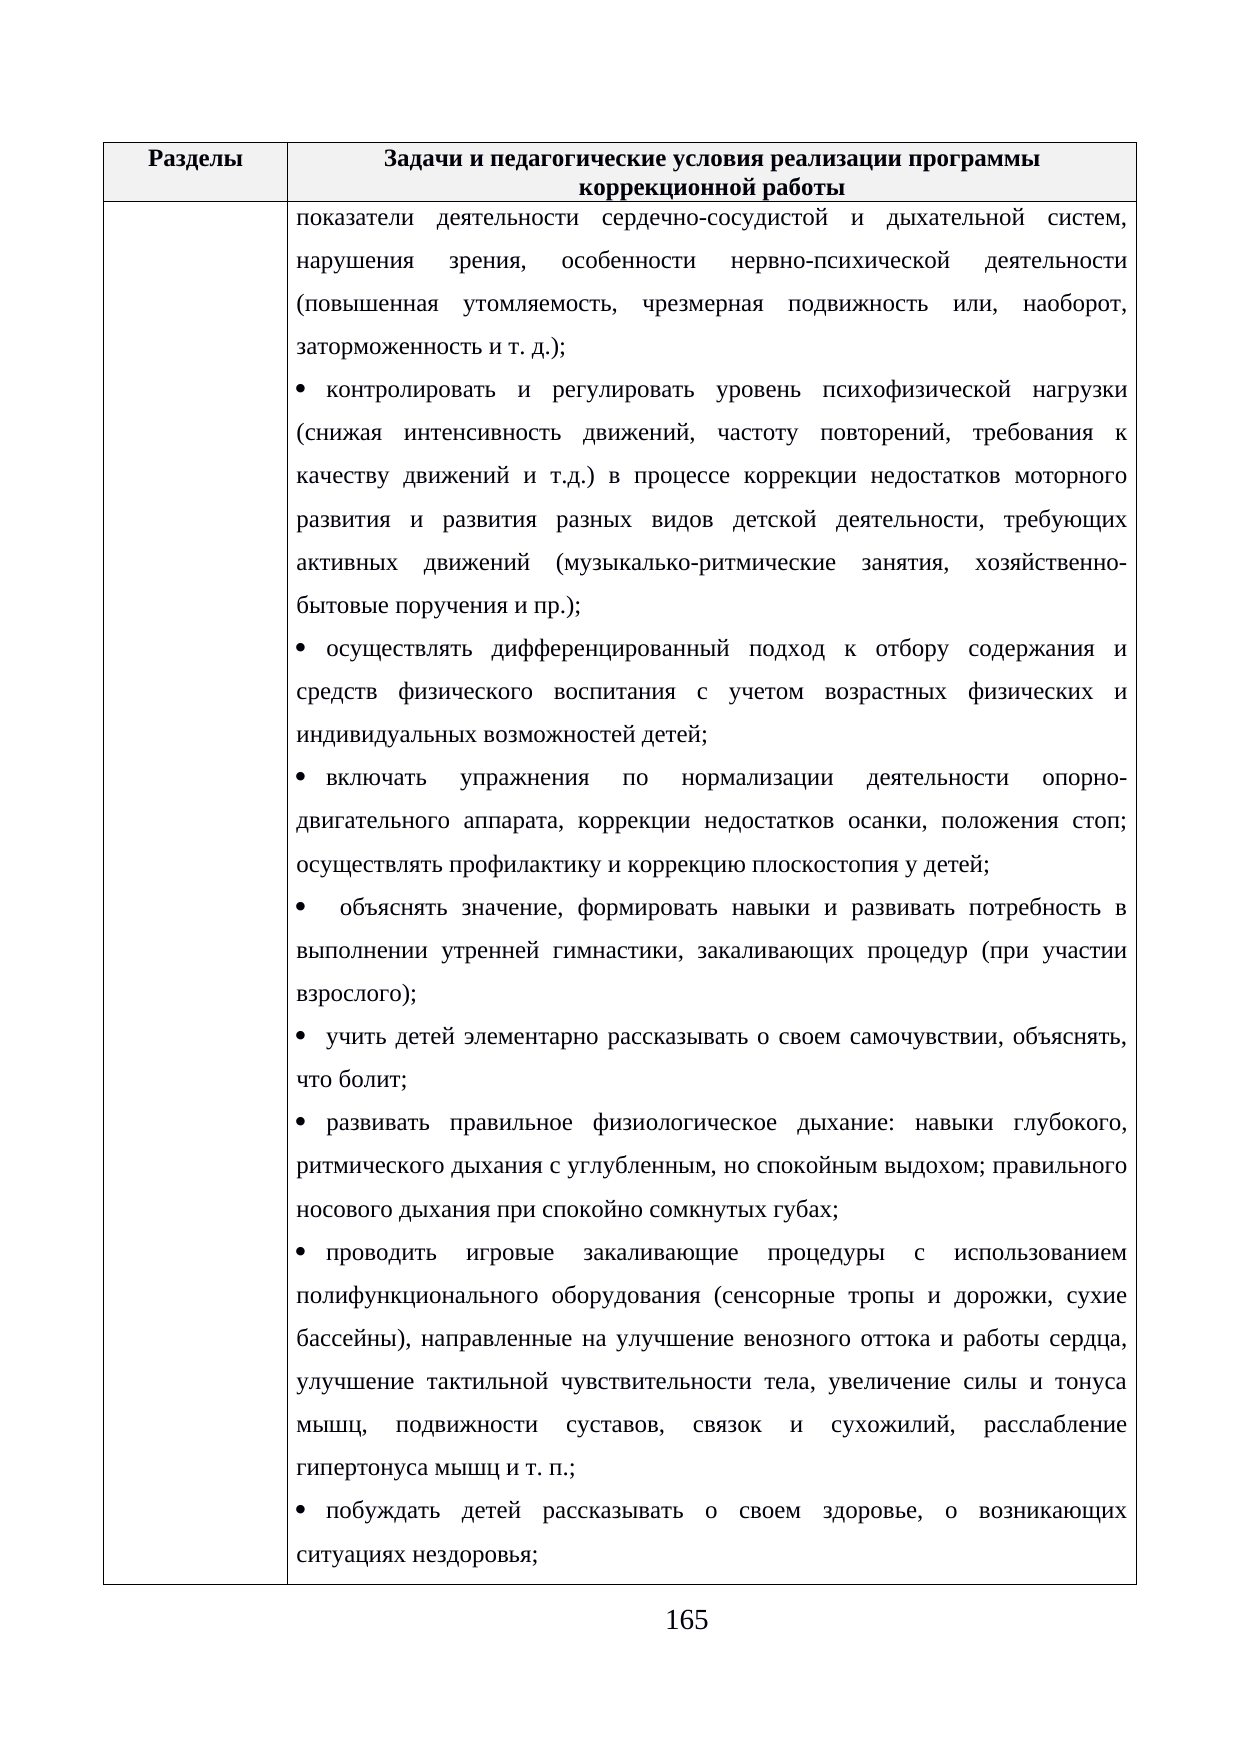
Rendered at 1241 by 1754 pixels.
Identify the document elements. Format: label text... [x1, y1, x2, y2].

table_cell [104, 202, 287, 1584]
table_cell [288, 202, 1136, 1584]
table_header Задачи и педагогические условия реализации программы коррекционной работы [288, 143, 1136, 201]
table_header Разделы [104, 143, 287, 201]
